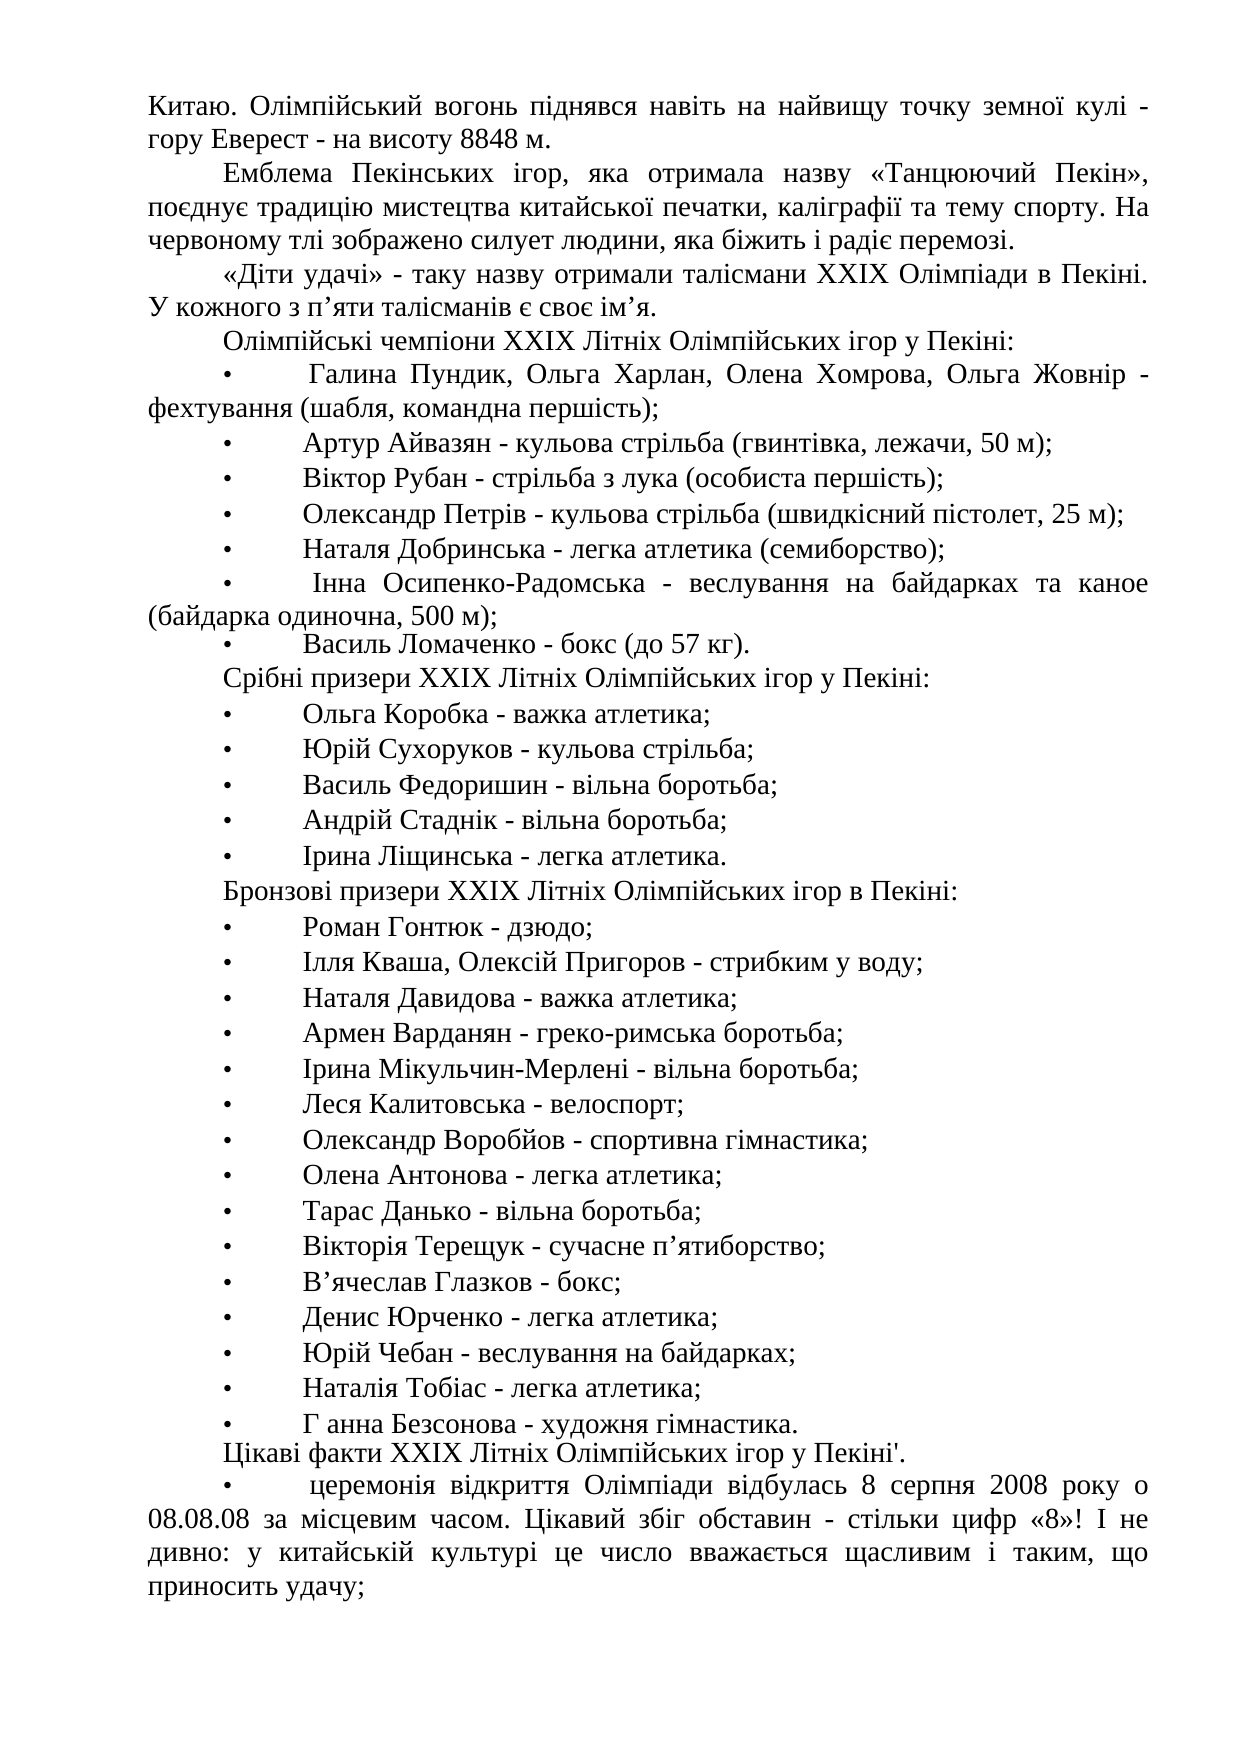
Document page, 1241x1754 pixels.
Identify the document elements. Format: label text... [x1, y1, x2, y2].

text «Діти удачі» - таку назву отримали талісмани ХХІХ Олімпіади в Пекіні. У кожного з п’яти талісманів є своє ім’я. [148, 256, 1149, 323]
list Галина Пундик, Ольга Харлан, Олена Хомрова, Ольга Жовнір - фехтування (шабля, командна першість); [148, 357, 1149, 424]
list Юрій Чебан - веслування на байдарках; [148, 1334, 1152, 1369]
list Олександр Воробйов - спортивна гімнастика; [148, 1121, 1152, 1156]
list Інна Осипенко-Радомська - веслування на байдарках та каное (байдарка одиночна, 500 м); [148, 566, 1149, 632]
list Вікторія Терещук - сучасне п’ятиборство; [148, 1227, 1152, 1263]
text Китаю. Олімпійський вогонь піднявся навіть на найвищу точку земної кулі - гору Еверест - на висоту 8848 м. [148, 88, 1149, 156]
list Артур Айвазян - кульова стрільба (гвинтівка, лежачи, 50 м); [148, 424, 1152, 459]
text Срібні призери ХХІХ Літніх Олімпійських ігор у Пекіні: [148, 659, 1152, 695]
list Денис Юрченко - легка атлетика; [148, 1298, 1152, 1334]
list Олена Антонова - легка атлетика; [148, 1156, 1152, 1192]
list Леся Калитовська - велоспорт; [148, 1085, 1152, 1121]
text Бронзові призери ХХІХ Літніх Олімпійських ігор в Пекіні: [148, 872, 1152, 908]
list В’ячеслав Глазков - бокс; [148, 1263, 1152, 1298]
list Наталя Добринська - легка атлетика (семиборство); [148, 531, 1152, 566]
list Віктор Рубан - стрільба з лука (особиста першість); [148, 459, 1152, 495]
list Ірина Мікульчин-Мерлені - вільна боротьба; [148, 1050, 1152, 1085]
list Наталія Тобіас - легка атлетика; [148, 1369, 1152, 1405]
text Цікаві факти ХХІХ Літніх Олімпійських ігор у Пекіні'. [148, 1441, 1152, 1468]
list Тарас Данько - вільна боротьба; [148, 1192, 1152, 1227]
list Василь Федоришин - вільна боротьба; [148, 766, 1152, 801]
list церемонія відкриття Олімпіади відбулась 8 серпня 2008 року о 08.08.08 за місцевим часом. Цікавий збіг обставин - стільки цифр «8»! І не дивно: у китайській культурі це число вважається щасливим і таким, що приносить удачу; [148, 1468, 1149, 1602]
list Наталя Давидова - важка атлетика; [148, 979, 1152, 1014]
text Олімпійські чемпіони ХХІХ Літніх Олімпійських ігор у Пекіні: [148, 323, 1152, 357]
list Олександр Петрів - кульова стрільба (швидкісний пістолет, 25 м); [148, 495, 1152, 531]
list Юрій Сухоруков - кульова стрільба; [148, 730, 1152, 766]
list Василь Ломаченко - бокс (до 57 кг). [148, 632, 1152, 659]
list Ірина Ліщинська - легка атлетика. [148, 837, 1152, 872]
list Андрій Стаднік - вільна боротьба; [148, 801, 1152, 837]
list Ольга Коробка - важка атлетика; [148, 695, 1152, 730]
list Роман Гонтюк - дзюдо; [148, 908, 1152, 943]
list Г анна Безсонова - художня гімнастика. [148, 1405, 1152, 1441]
list Ілля Кваша, Олексій Пригоров - стрибким у воду; [148, 943, 1152, 979]
text Емблема Пекінських ігор, яка отримала назву «Танцюючий Пекін», поєднує традицію мистецтва китайської печатки, каліграфії та тему спорту. На червоному тлі зображено силует людини, яка біжить і радіє перемозі. [148, 156, 1149, 256]
list Армен Варданян - греко-римська боротьба; [148, 1014, 1152, 1050]
